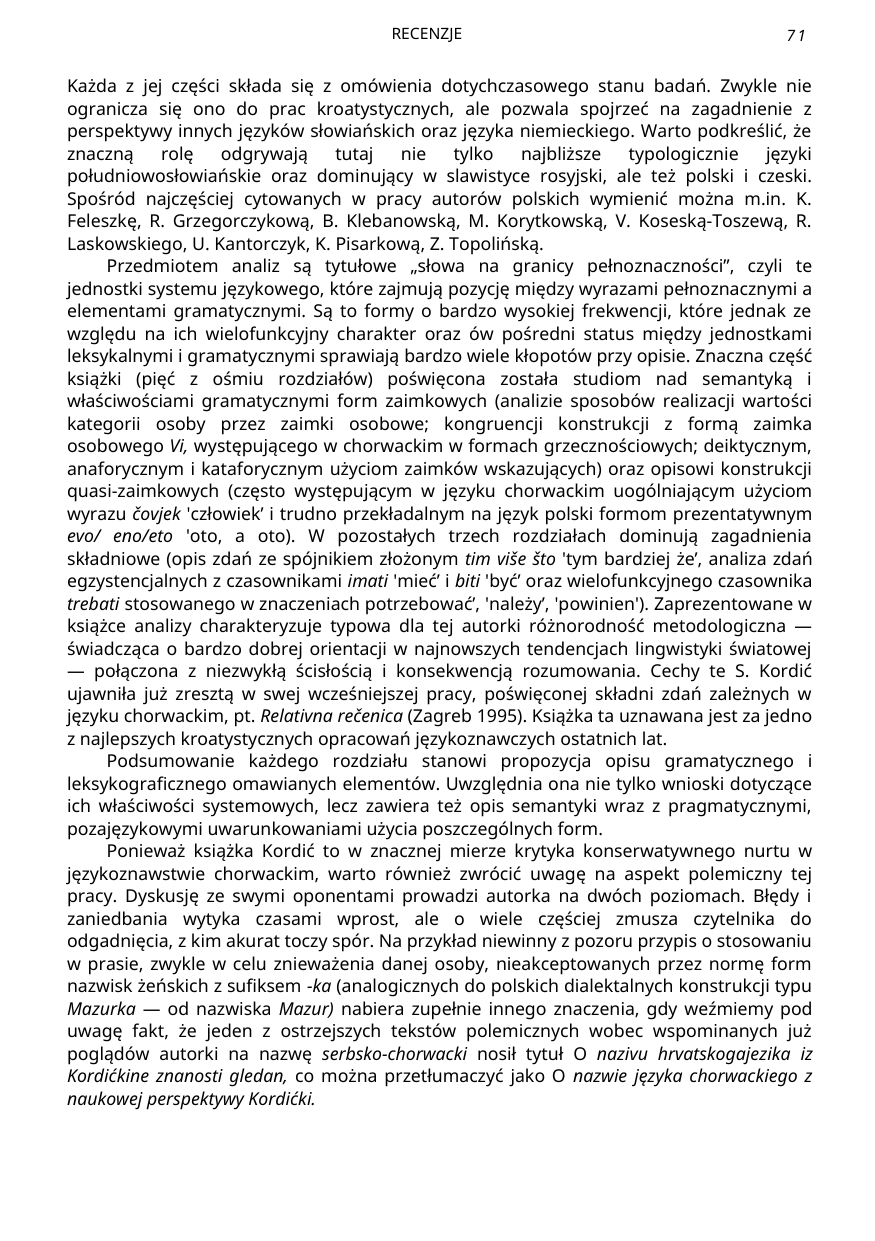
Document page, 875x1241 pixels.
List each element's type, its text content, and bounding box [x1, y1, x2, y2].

text 71 [786, 29, 806, 44]
text Przedmiotem analiz są tytułowe „słowa na granicy pełnoznaczności”, czyli te jednostki systemu językowego, które zajmują pozycję między wyrazami pełnoznacznymi a elementami gramatycznymi. Są to formy o bardzo wysokiej frekwencji, które jednak ze względu na ich wielofunkcyjny charakter oraz ów pośredni status między jednostkami leksykalnymi i gramatycznymi sprawiają bardzo wiele kłopotów przy opisie. Znaczna część książki (pięć z ośmiu rozdziałów) poświęcona została studiom nad semantyką i właściwościami gramatycznymi form zaimkowych (analizie sposobów realizacji wartości kategorii osoby przez zaimki osobowe; kongruencji konstrukcji z formą zaimka osobowego Vi, występującego w chorwackim w formach grzecznościowych; deiktycznym, anaforycznym i kataforycznym użyciom zaimków wskazujących) oraz opisowi konstrukcji quasi-zaimkowych (często występującym w języku chorwackim uogólniającym użyciom wyrazu čovjek 'człowiek’ i trudno przekładalnym na język polski formom prezentatywnym evo/ eno/eto 'oto, a oto). W pozostałych trzech rozdziałach dominują zagadnienia składniowe (opis zdań ze spójnikiem złożonym tim više što 'tym bardziej że’, analiza zdań egzystencjalnych z czasownikami imati 'mieć’ i biti 'być’ oraz wielofunkcyjnego czasownika trebati stosowanego w znaczeniach potrzebować’, 'należy’, 'powinien'). Zaprezentowane w książce analizy charakteryzuje typowa dla tej autorki różnorodność metodologiczna — świadcząca o bardzo dobrej orientacji w najnowszych tendencjach lingwistyki światowej — połączona z niezwykłą ścisłością i konsekwencją rozumowania. Cechy te S. Kordić ujawniła już zresztą w swej wcześniejszej pracy, poświęconej składni zdań zależnych w języku chorwackim, pt. Relativna rečenica (Zagreb 1995). Książka ta uznawana jest za jedno z najlepszych kroatystycznych opracowań językoznawczych ostatnich lat. [67, 255, 813, 750]
text Ponieważ książka Kordić to w znacznej mierze krytyka konserwatywnego nurtu w językoznawstwie chorwackim, warto również zwrócić uwagę na aspekt polemiczny tej pracy. Dyskusję ze swymi oponentami prowadzi autorka na dwóch poziomach. Błędy i zaniedbania wytyka czasami wprost, ale o wiele częściej zmusza czytelnika do odgadnięcia, z kim akurat toczy spór. Na przykład niewinny z pozoru przypis o stosowaniu w prasie, zwykle w celu znieważenia danej osoby, nieakceptowanych przez normę form nazwisk żeńskich z sufiksem -ka (analogicznych do polskich dialektalnych konstrukcji typu Mazurka — od nazwiska Mazur) nabiera zupełnie innego znaczenia, gdy weźmiemy pod uwagę fakt, że jeden z ostrzejszych tekstów polemicznych wobec wspominanych już poglądów autorki na nazwę serbsko-chorwacki nosił tytuł O nazivu hrvatskogajezika iz Kordićkine znanosti gledan, co można przetłumaczyć jako O nazwie języka chorwackiego z naukowej perspektywy Kordićki. [67, 840, 813, 1110]
text Każda z jej części składa się z omówienia dotychczasowego stanu badań. Zwykle nie ogranicza się ono do prac kroatystycznych, ale pozwala spojrzeć na zagadnienie z perspektywy innych języków słowiańskich oraz języka niemieckiego. Warto podkreślić, że znaczną rolę odgrywają tutaj nie tylko najbliższe typologicznie języki południowosłowiańskie oraz dominujący w slawistyce rosyjski, ale też polski i czeski. Spośród najczęściej cytowanych w pracy autorów polskich wymienić można m.in. K. Feleszkę, R. Grzegorczykową, B. Klebanowską, M. Korytkowską, V. Koseską-Toszewą, R. Laskowskiego, U. Kantorczyk, K. Pisarkową, Z. Topolińską. [67, 75, 813, 255]
text RECENZJE [391, 27, 462, 42]
text Podsumowanie każdego rozdziału stanowi propozycja opisu gramatycznego i leksykograficznego omawianych elementów. Uwzględnia ona nie tylko wnioski dotyczące ich właściwości systemowych, lecz zawiera też opis semantyki wraz z pragmatycznymi, pozajęzykowymi uwarunkowaniami użycia poszczególnych form. [67, 750, 813, 840]
